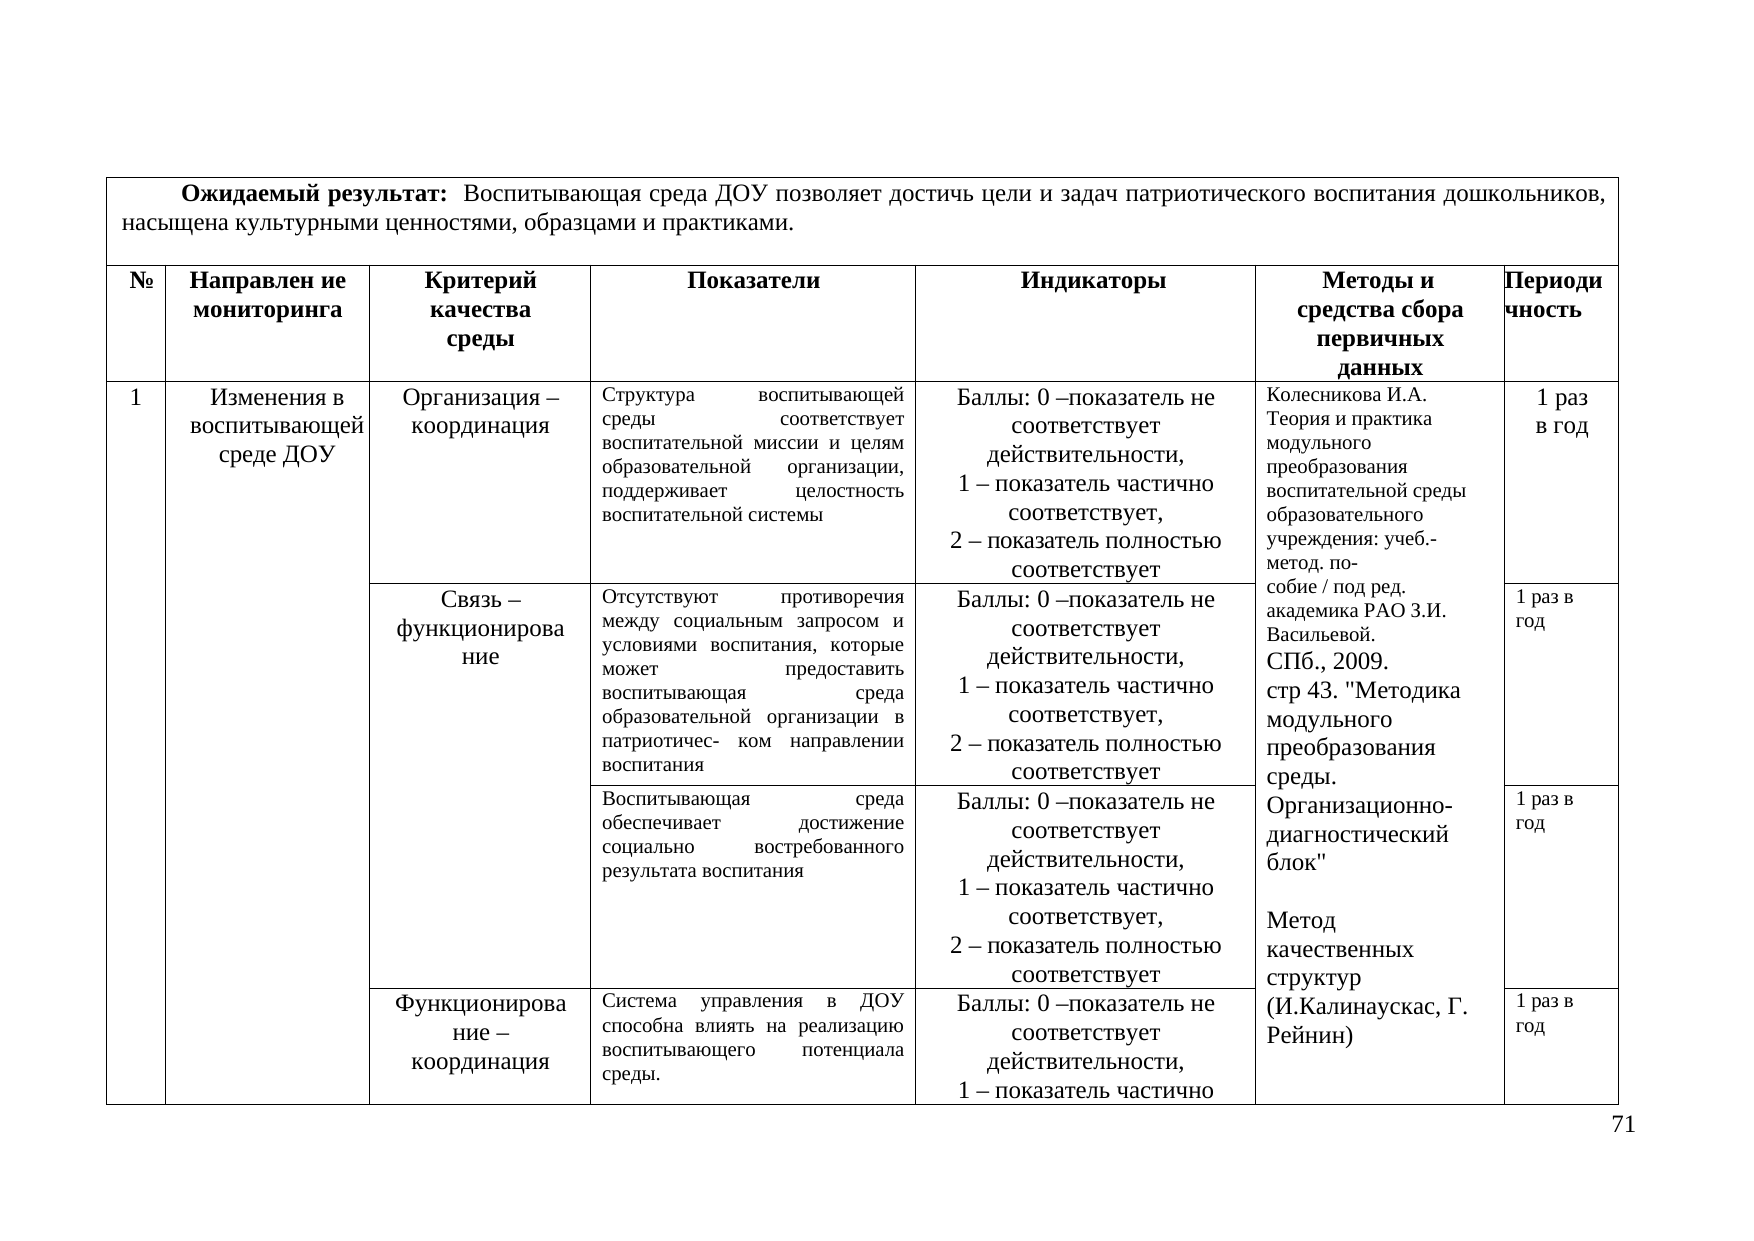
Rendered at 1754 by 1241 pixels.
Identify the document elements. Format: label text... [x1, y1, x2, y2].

table_cell Периоди чность [1505, 266, 1618, 381]
table_cell Баллы: 0 –показатель не соответствует действительности, 1 – показатель частично соответствует, 2 – показатель полностью соответствует [916, 584, 1255, 785]
table_cell Показатели [591, 266, 915, 381]
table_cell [591, 989, 915, 1103]
table_cell Индикаторы [916, 266, 1255, 381]
table_cell № [107, 266, 165, 381]
table_cell 1 раз в год [1505, 989, 1618, 1103]
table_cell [916, 989, 1255, 1103]
table_cell Баллы: 0 –показатель не соответствует действительности, 1 – показатель частично соответствует, 2 – показатель полностью соответствует [916, 382, 1255, 583]
table_header Ожидаемый результат: Воспитывающая среда ДОУ позволяет достичь цели и задач патриотического воспитания дошкольников, насыщена культурными ценностями, образцами и практиками. [107, 178, 1618, 264]
table_cell Связь – функционирование [370, 584, 590, 987]
table_cell Воспитывающая среда обеспечивает достижение социально востребованного результата воспитания [591, 786, 915, 987]
table_cell Баллы: 0 –показатель не соответствует действительности, 1 – показатель частично соответствует, 2 – показатель полностью соответствует [916, 786, 1255, 987]
table_cell Направлен ие мониторинга [166, 266, 369, 381]
table_cell Организация – координация [370, 382, 590, 583]
table_cell Отсутствуют противоречия между социальным запросом и условиями воспитания, которые может предоставить воспитывающая среда образовательной организации в патриотичес- ком направлении воспитания [591, 584, 915, 785]
table_cell Критерий качества среды [370, 266, 590, 381]
table_cell Структура воспитывающей среды соответствует воспитательной миссии и целям образовательной организации, поддерживает целостность воспитательной системы [591, 382, 915, 583]
table_cell 1 раз в год [1505, 584, 1618, 785]
table_cell 1 раз в год [1505, 382, 1618, 583]
table_cell 1 раз в год [1505, 786, 1618, 987]
table_cell Колесникова И.А. Теория и практика модульного преобразования воспитательной среды образовательного учреждения: учеб.-метод. по- собие / под ред. академика РАО З.И. Васильевой. СПб., 2009. стр 43. "Методика модульного преобразования среды. Организационно-диагностический блок" Метод качественных структур (И.Калинаускас, Г. Рейнин) Сканирование среды, топографический анализ, мониторинг, SWOT-диагностика, рамочная диагностика [1256, 382, 1504, 1103]
table_cell Методы и средства сбора первичных данных [1256, 266, 1504, 381]
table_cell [370, 989, 590, 1103]
table_cell 1 [107, 382, 165, 1103]
table_cell Изменения в воспитывающей среде ДОУ [166, 382, 369, 1103]
